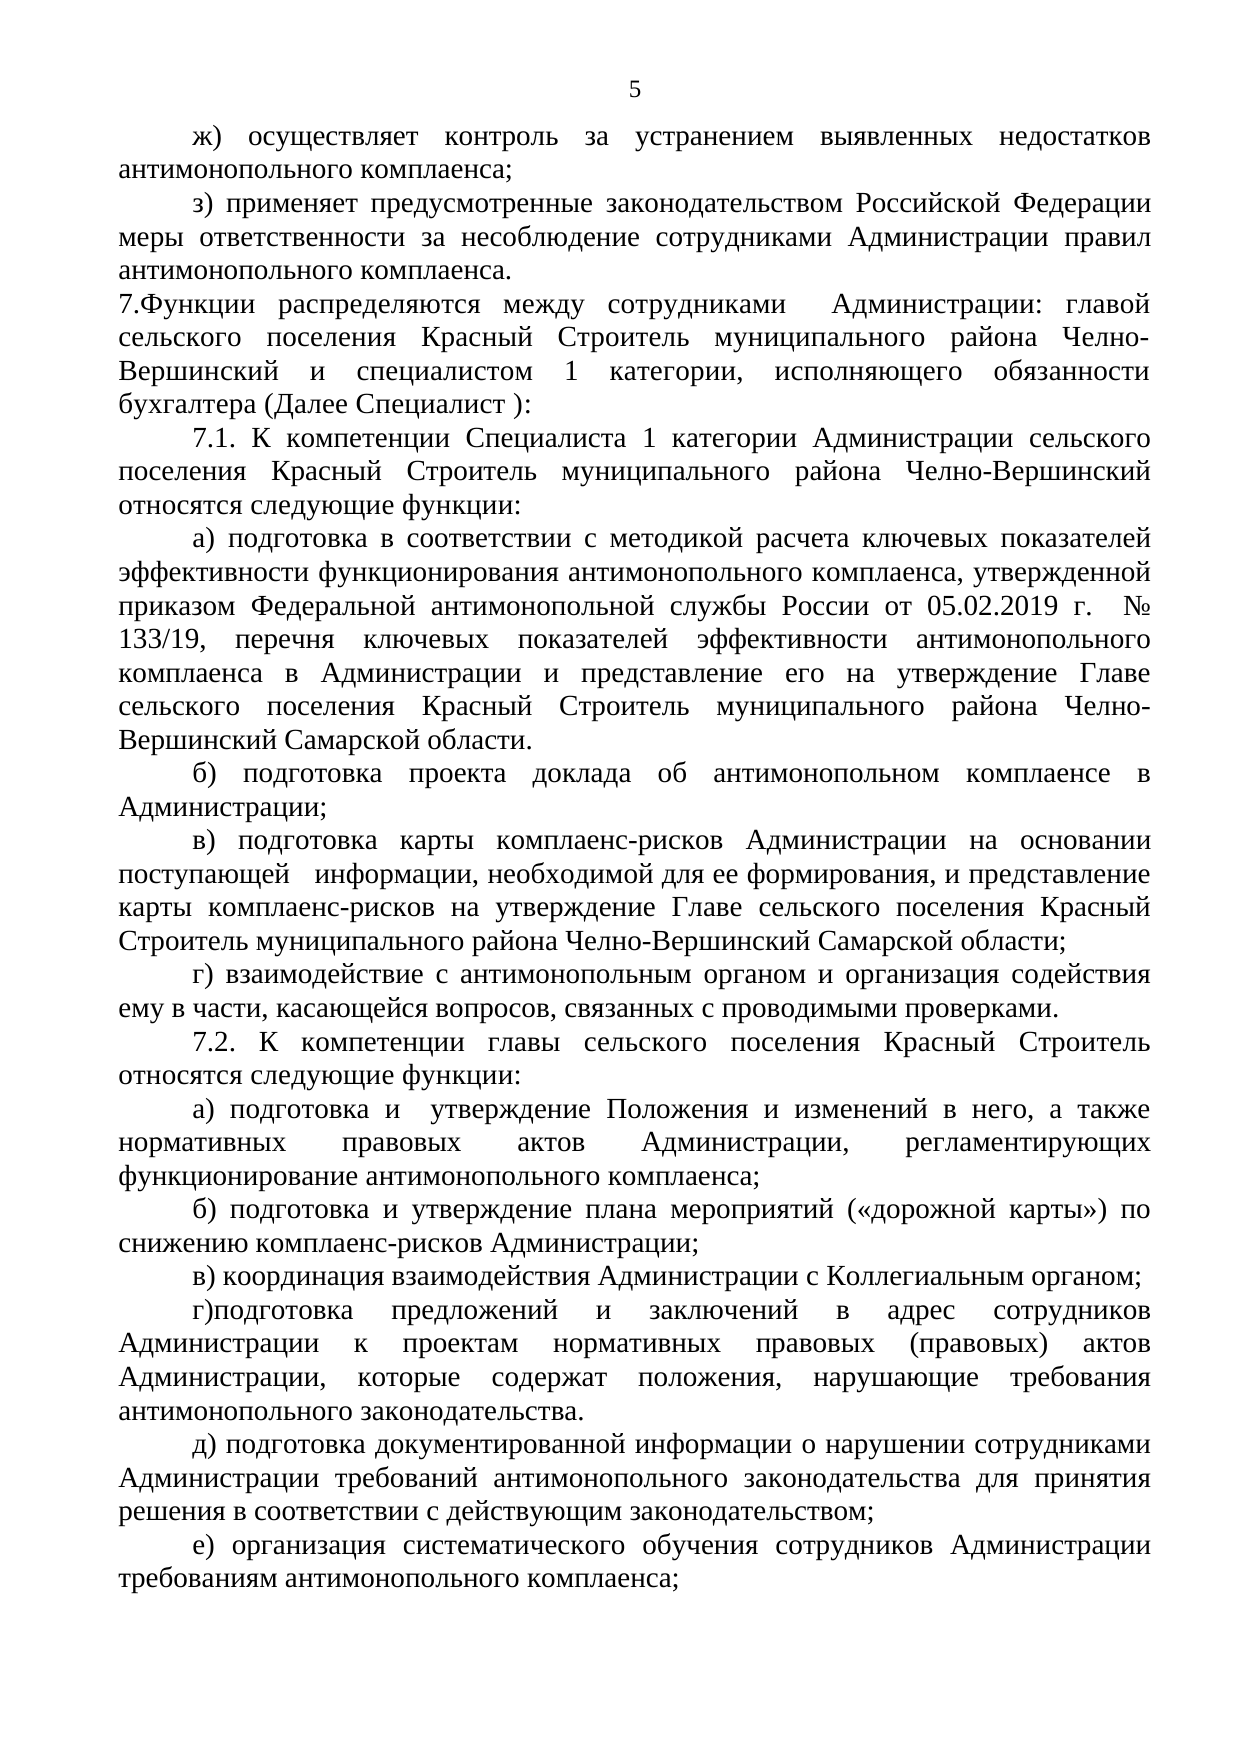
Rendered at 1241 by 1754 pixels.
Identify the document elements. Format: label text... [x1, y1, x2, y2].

text а) подготовка в соответствии с методикой расчета ключевых показателей эффективности функционирования антимонопольного комплаенса, утвержденной приказом Федеральной антимонопольной службы России от 05.02.2019 г. № 133/19, перечня ключевых показателей эффективности антимонопольного комплаенса в Администрации и представление его на утверждение Главе сельского поселения Красный Строитель муниципального района Челно-Вершинский Самарской области. [118, 521, 1152, 755]
text г) взаимодействие с антимонопольным органом и организация содействия ему в части, касающейся вопросов, связанных с проводимыми проверками. [118, 957, 1152, 1024]
text 7.1. К компетенции Специалиста 1 категории Администрации сельского поселения Красный Строитель муниципального района Челно-Вершинский относятся следующие функции: [118, 420, 1152, 521]
text б) подготовка и утверждение плана мероприятий («дорожной карты») по снижению комплаенс-рисков Администрации; [118, 1191, 1152, 1258]
text г)подготовка предложений и заключений в адрес сотрудников Администрации к проектам нормативных правовых (правовых) актов Администрации, которые содержат положения, нарушающие требования антимонопольного законодательства. [118, 1292, 1152, 1426]
text в) подготовка карты комплаенс-рисков Администрации на основании поступающей информации, необходимой для ее формирования, и представление карты комплаенс-рисков на утверждение Главе сельского поселения Красный Строитель муниципального района Челно-Вершинский Самарской области; [118, 822, 1152, 957]
text д) подготовка документированной информации о нарушении сотрудниками Администрации требований антимонопольного законодательства для принятия решения в соответствии с действующим законодательством; [118, 1426, 1152, 1527]
text е) организация систематического обучения сотрудников Администрации требованиям антимонопольного комплаенса; [118, 1527, 1152, 1594]
text 7.Функции распределяются между сотрудниками Администрации: главой сельского поселения Красный Строитель муниципального района Челно-Вершинский и специалистом 1 категории, исполняющего обязанности бухгалтера (Далее Специалист ): [118, 286, 1152, 420]
text б) подготовка проекта доклада об антимонопольном комплаенсе в Администрации; [118, 755, 1152, 822]
text 7.2. К компетенции главы сельского поселения Красный Строитель относятся следующие функции: [118, 1024, 1152, 1091]
text а) подготовка и утверждение Положения и изменений в него, а также нормативных правовых актов Администрации, регламентирующих функционирование антимонопольного комплаенса; [118, 1091, 1152, 1191]
text в) координация взаимодействия Администрации с Коллегиальным органом; [118, 1258, 1152, 1292]
text ж) осуществляет контроль за устранением выявленных недостатков антимонопольного комплаенса; [118, 118, 1152, 185]
text з) применяет предусмотренные законодательством Российской Федерации меры ответственности за несоблюдение сотрудниками Администрации правил антимонопольного комплаенса. [118, 185, 1152, 286]
